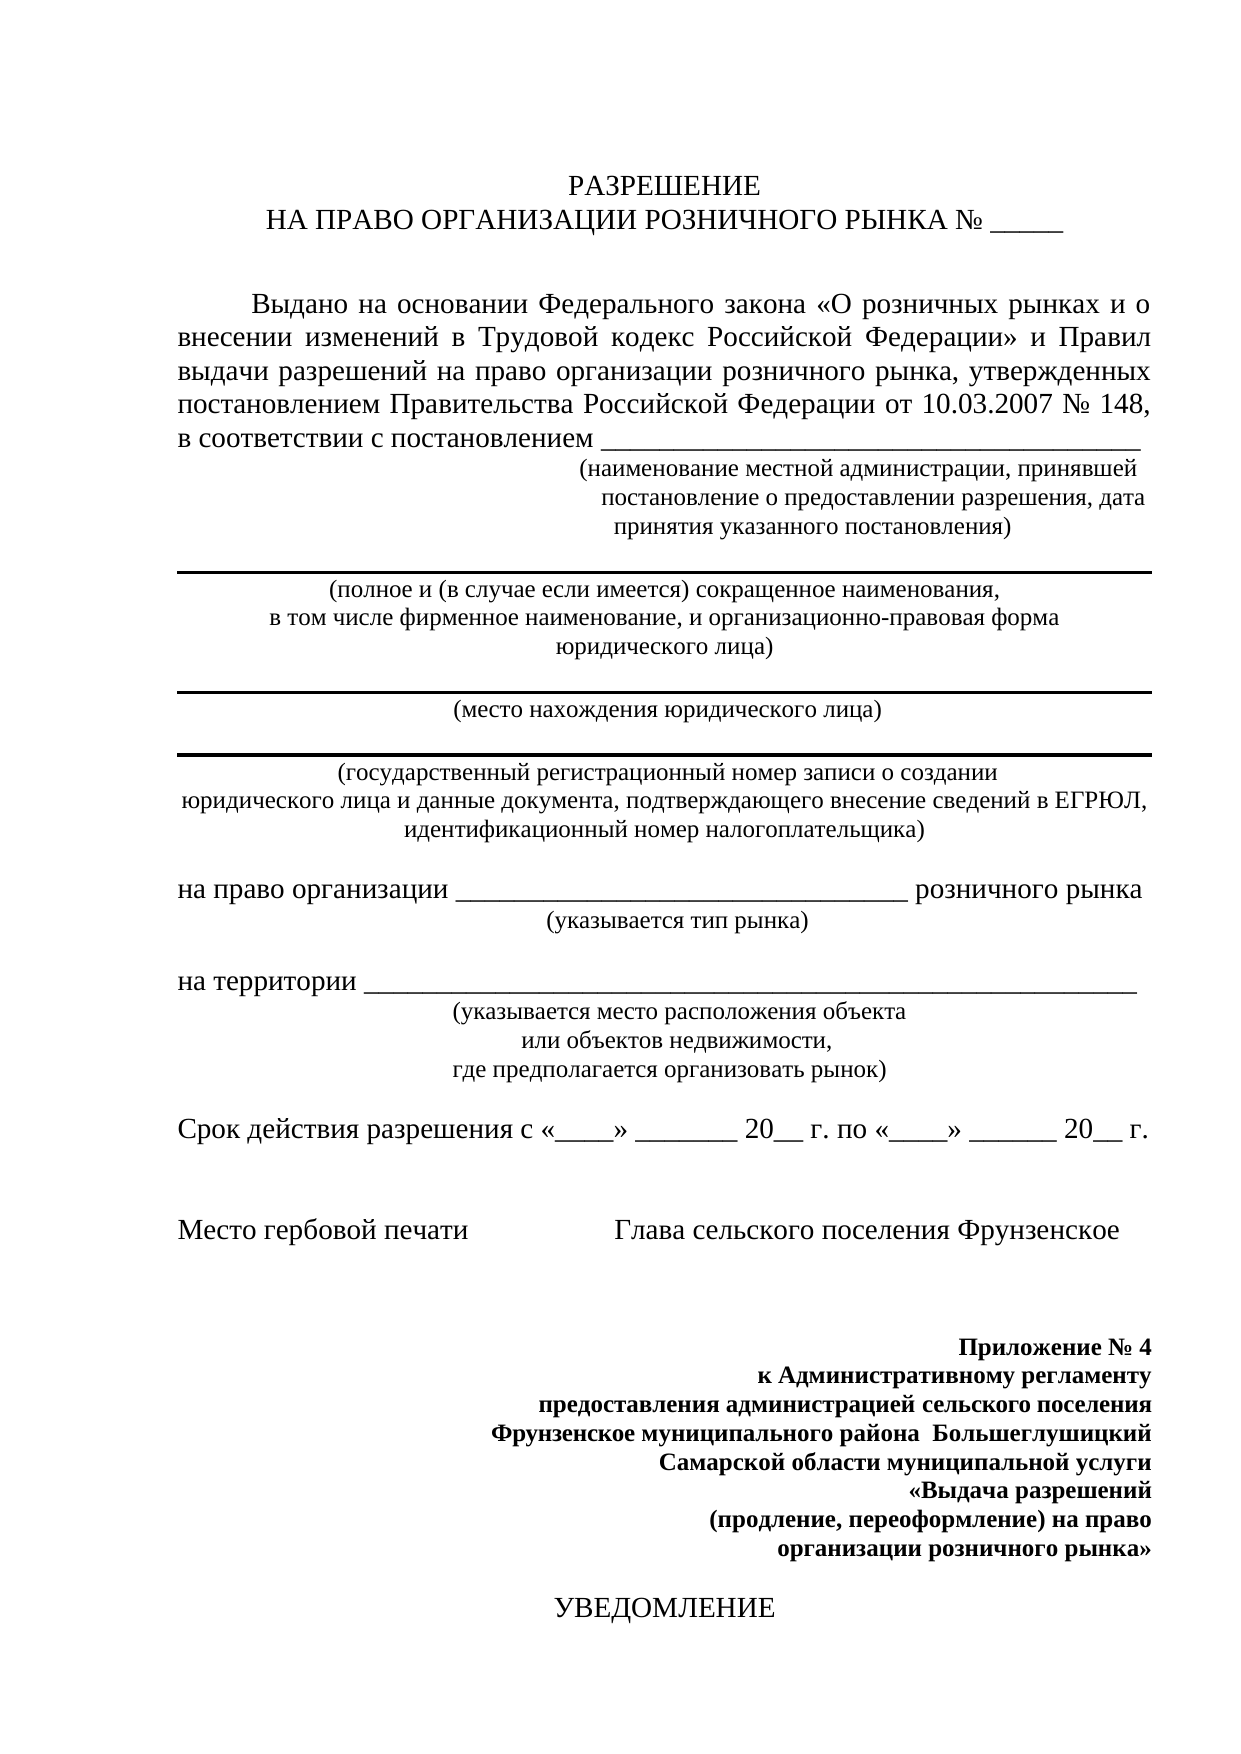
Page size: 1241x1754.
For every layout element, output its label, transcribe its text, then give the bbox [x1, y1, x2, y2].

text (наименование местной администрации, принявшей [177, 453, 1152, 482]
text Срок действия разрешения с «____» _______ 20__ г. по «____» ______ 20__ г. [177, 1111, 1152, 1145]
text Приложение № 4 [177, 1332, 1152, 1360]
text УВЕДОМЛЕНИЕ [177, 1590, 1152, 1624]
text Выдано на основании Федерального закона «О розничных рынках и о внесении изменений в Трудовой кодекс Российской Федерации» и Правил выдачи разрешений на право организации розничного рынка, утвержденных постановлением Правительства Российской Федерации от 10.03.2007 № 148, в соответствии с постановлением _____________________________________ [177, 286, 1152, 453]
text (место нахождения юридического лица) [177, 694, 1152, 723]
text юридического лица и данные документа, подтверждающего внесение сведений в ЕГРЮЛ, идентификационный номер налогоплательщика) [177, 785, 1152, 843]
text в том числе фирменное наименование, и организационно-правовая форма [177, 602, 1152, 631]
text постановление о предоставлении разрешения, дата [177, 482, 1152, 511]
text предоставления администрацией сельского поселения Фрунзенское муниципального района Большеглушицкий Самарской области муниципальной услуги «Выдача разрешений (продление, переоформление) на право организации розничного рынка» [487, 1389, 1152, 1562]
text на право организации _______________________________ розничного рынка [177, 872, 1152, 905]
text (полное и (в случае если имеется) сокращенное наименования, [177, 574, 1152, 602]
text к Административному регламенту [487, 1360, 1152, 1389]
text (указывается тип рынка) [177, 905, 1152, 934]
text (указывается место расположения объекта [177, 996, 1152, 1025]
text (государственный регистрационный номер записи о создании [177, 757, 1152, 785]
text принятия указанного постановления) [177, 511, 1152, 540]
text или объектов недвижимости, [177, 1025, 1152, 1054]
text РАЗРЕШЕНИЕ [177, 168, 1152, 202]
text НА ПРАВО ОРГАНИЗАЦИИ РОЗНИЧНОГО РЫНКА № _____ [177, 202, 1152, 236]
text где предполагается организовать рынок) [177, 1054, 1152, 1082]
text на территории _____________________________________________________ [177, 963, 1152, 996]
text Место гербовой печати Глава сельского поселения Фрунзенское [177, 1212, 1152, 1245]
text юридического лица) [177, 631, 1152, 660]
